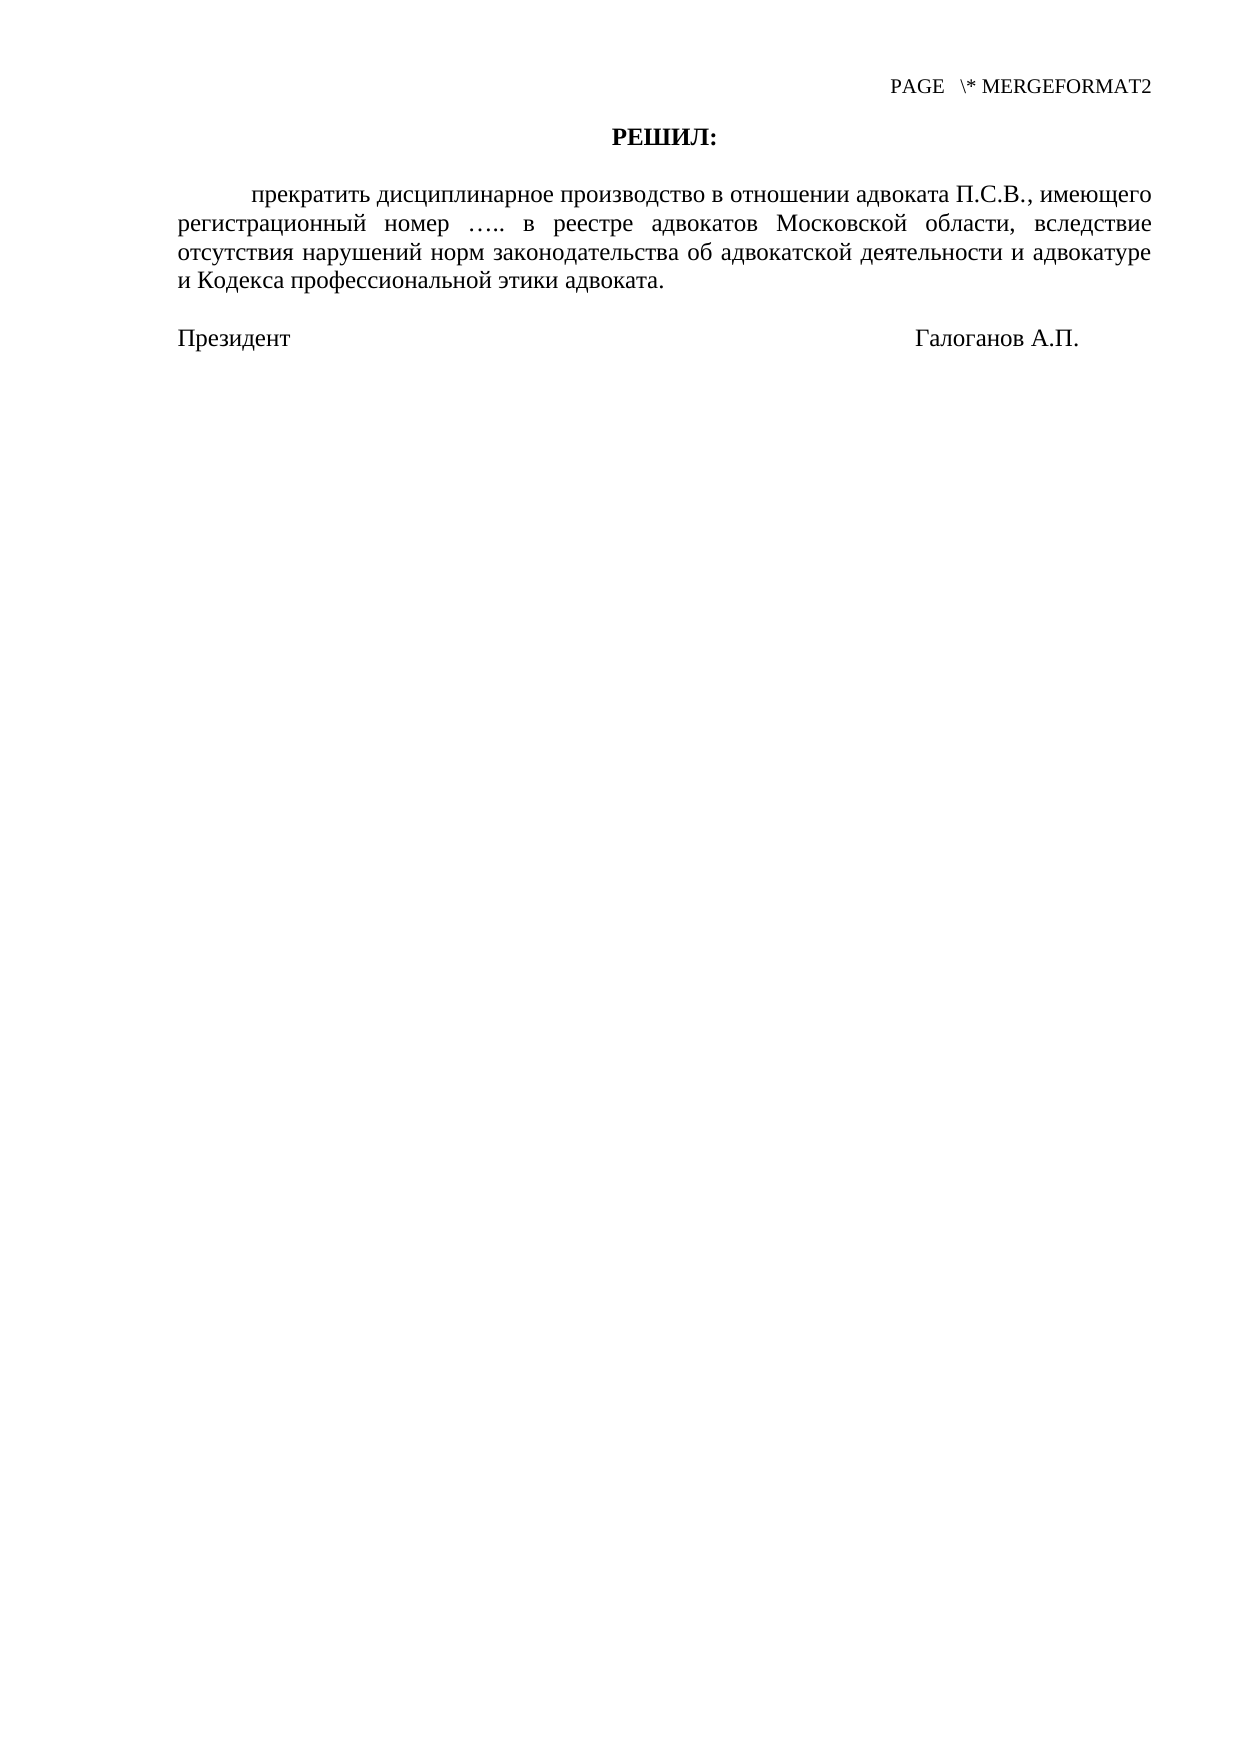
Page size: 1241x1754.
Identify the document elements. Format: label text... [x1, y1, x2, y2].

text Президент Галоганов А.П. [177, 294, 1152, 352]
text прекратить дисциплинарное производство в отношении адвоката П.С.В., имеющего регистрационный номер ….. в реестре адвокатов Московской области, вследствие отсутствия нарушений норм законодательства об адвокатской деятельности и адвокатуре и Кодекса профессиональной этики адвоката. [177, 179, 1152, 294]
text РЕШИЛ: [177, 122, 1152, 151]
